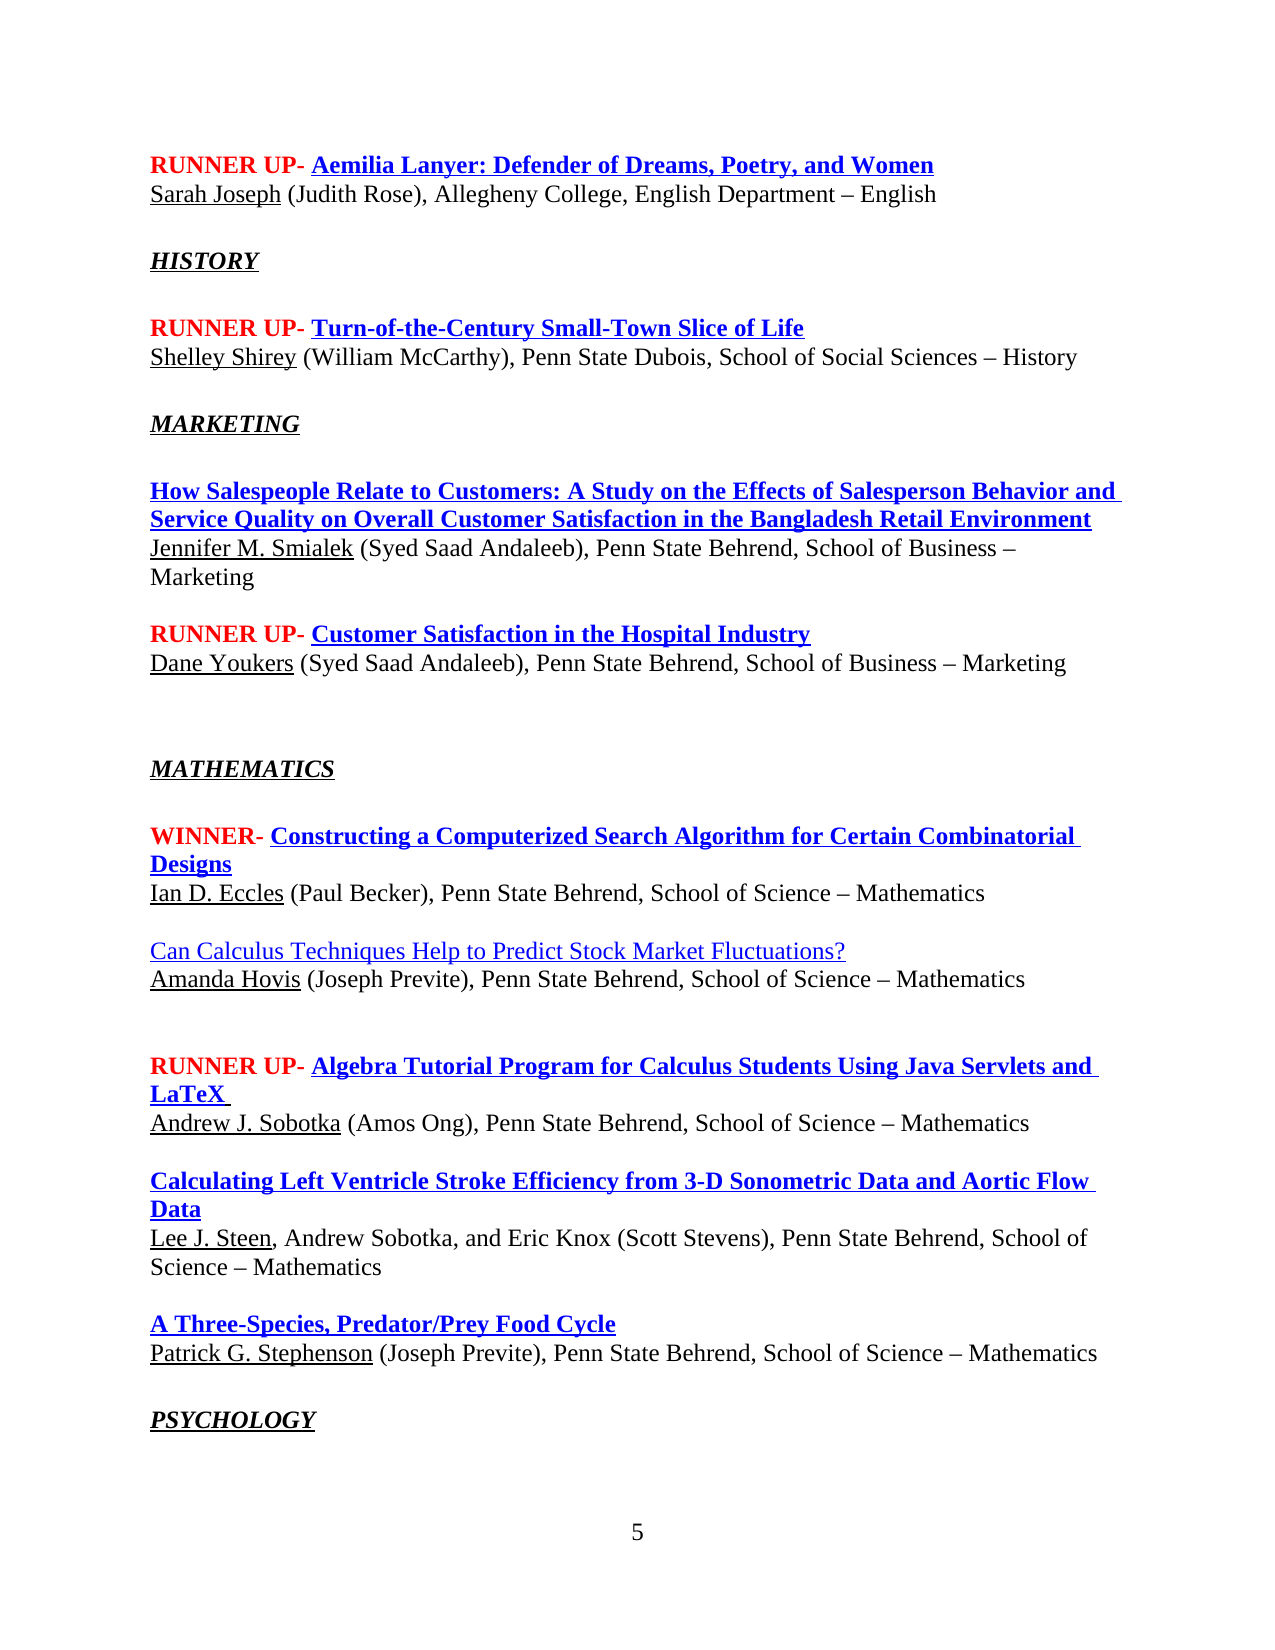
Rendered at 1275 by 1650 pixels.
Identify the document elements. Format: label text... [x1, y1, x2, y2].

text RUNNER UP- Turn-of-the-Century Small-Town Slice of Life [150, 313, 1125, 342]
subtitle MATHEMATICS [150, 754, 1125, 782]
text Andrew J. Sobotka (Amos Ong), Behrend, – Mathematics [150, 1108, 1125, 1137]
text RUNNER UP- Algebra Tutorial Program for Calculus Students Using Java Servlets and LaTeX [150, 1051, 1125, 1108]
text Dane Youkers (Syed Saad Andaleeb), Behrend, – Marketing [150, 648, 1125, 677]
text RUNNER UP- Aemilia Lanyer: Defender of Dreams, Poetry, and Women [150, 150, 1125, 179]
text Calculating Left Ventricle Stroke Efficiency from 3-D Sonometric Data and Aortic Flow Data [150, 1166, 1125, 1223]
text A Three-Species, Predator/Prey Food Cycle [150, 1309, 1125, 1338]
subtitle MARKETING [150, 409, 1125, 437]
text Amanda Hovis (Joseph Previte), Behrend, School of Science – Mathematics [150, 964, 1125, 993]
text Ian D. Eccles (Paul Becker), Behrend, – Mathematics [150, 878, 1125, 907]
text How Salespeople Relate to Customers: A Study on the Effects of Salesperson Behavior and Service Quality on Overall Customer Satisfaction in the Bangladesh Retail Environment [150, 476, 1125, 533]
text RUNNER UP- Customer Satisfaction in the Hospital Industry [150, 619, 1125, 648]
text Lee J. Steen, Andrew Sobotka, and Eric Knox (Scott Stevens), Behrend, – Mathematics [150, 1223, 1125, 1281]
text Shelley Shirey (William McCarthy), Dubois, – History [150, 342, 1125, 370]
text Patrick G. Stephenson (Joseph Previte), Behrend, – Mathematics [150, 1338, 1125, 1367]
text Jennifer M. Smialek (Syed Saad Andaleeb), Behrend, – Marketing [150, 533, 1125, 591]
subtitle HISTORY [150, 246, 1125, 274]
text Sarah Joseph (Judith Rose), Allegheny College, English Department – English [150, 179, 1125, 207]
text Can Calculus Techniques Help to Predict Stock Market Fluctuations? [150, 936, 1125, 964]
text WINNER- Constructing a Computerized Search Algorithm for Certain Combinatorial Designs [150, 821, 1125, 878]
subtitle PSYCHOLOGY [150, 1405, 1125, 1434]
